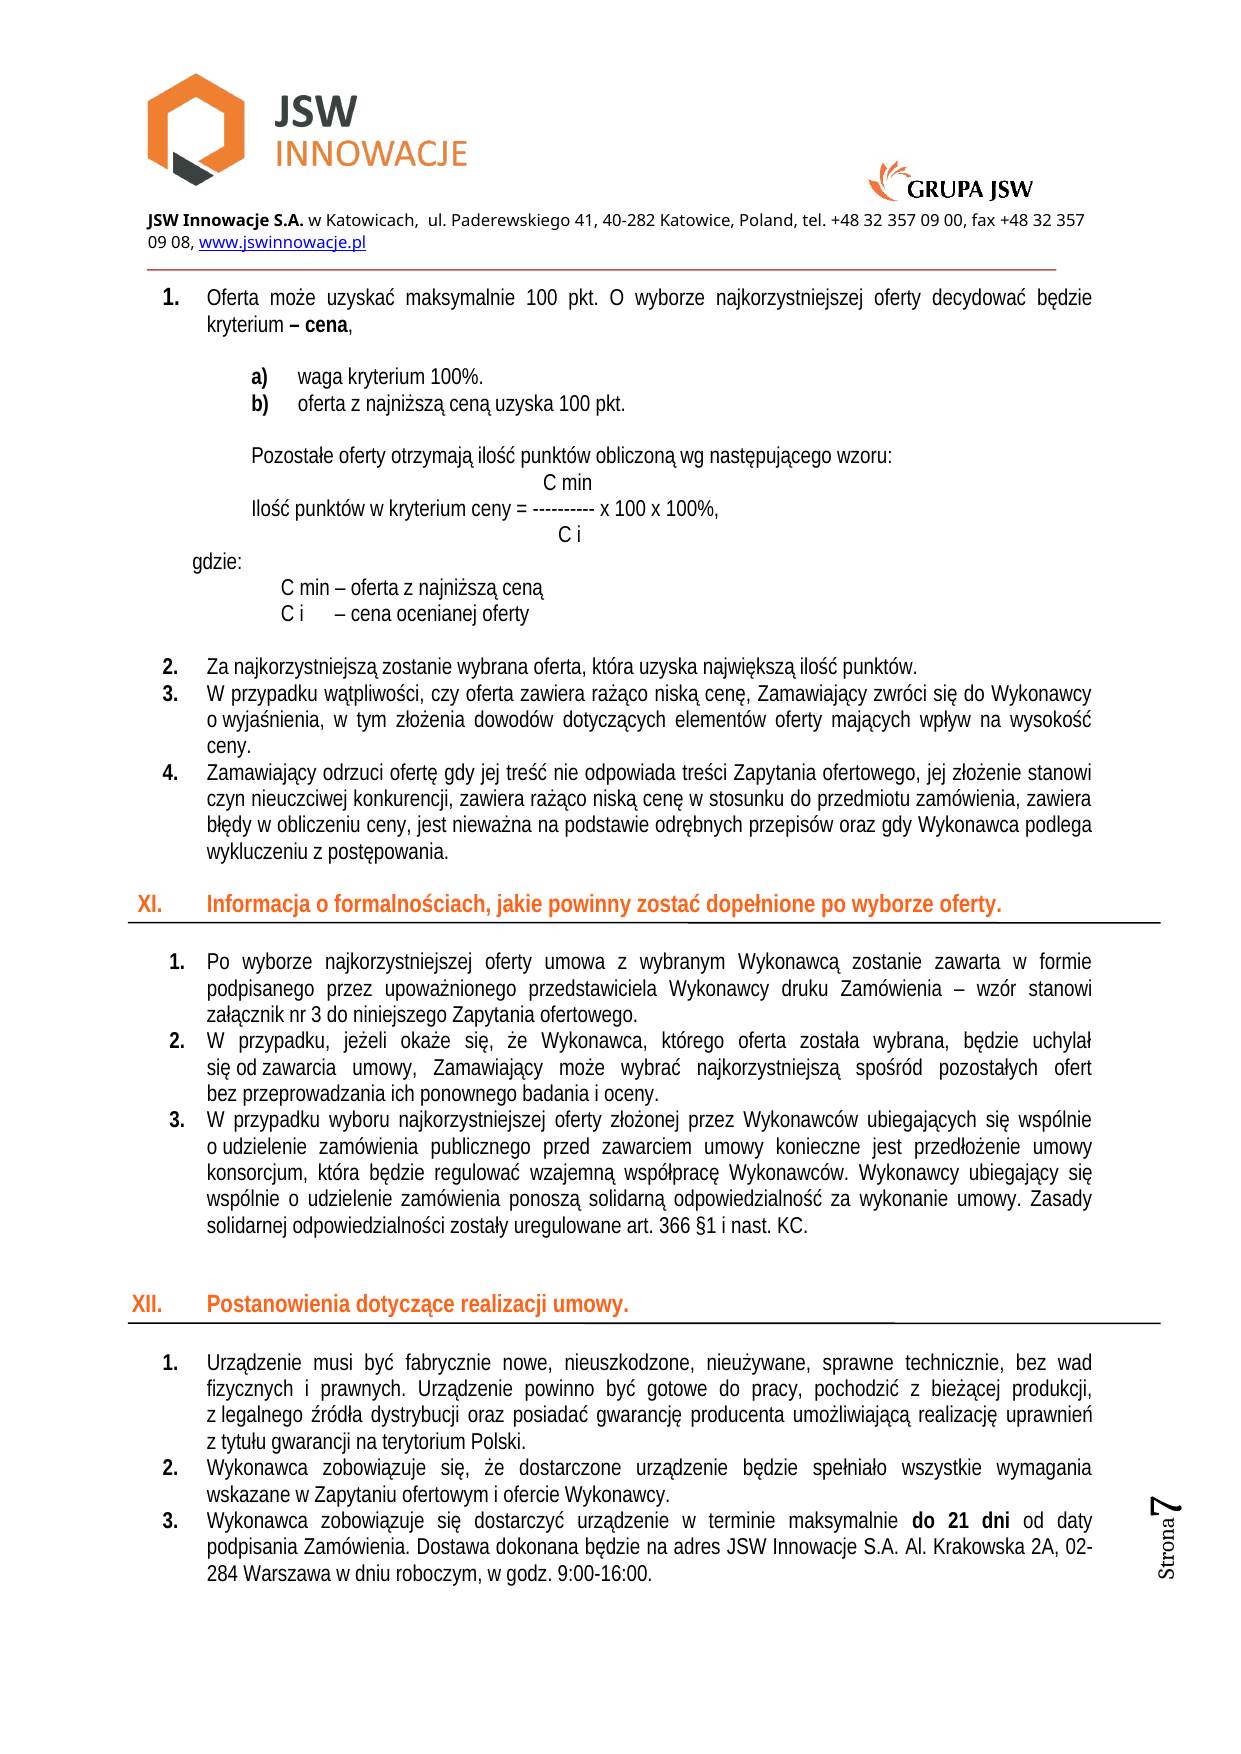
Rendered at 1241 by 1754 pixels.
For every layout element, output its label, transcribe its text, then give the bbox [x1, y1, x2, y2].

list W przypadku wątpliwości, czy oferta zawiera rażąco niską cenę, Zamawiający zwróci się do Wykonawcy o wyjaśnienia, w tym złożenia dowodów dotyczących elementów oferty mających wpływ na wysokość ceny. [162, 679, 1093, 758]
list Wykonawca zobowiązuje się, że dostarczone urządzenie będzie spełniało wszystkie wymagania wskazane w Zapytaniu ofertowym i ofercie Wykonawcy. [162, 1454, 1093, 1507]
text Ilość punktów w kryterium ceny = ---------- x 100 x 100%, [162, 495, 1093, 521]
list Wykonawca zobowiązuje się dostarczyć urządzenie w terminie maksymalnie do 21 dni od daty podpisania Zamówienia. Dostawa dokonana będzie na adres JSW Innowacje S.A. Al. Krakowska 2A, 02-284 Warszawa w dniu roboczym, w godz. 9:00-16:00. [162, 1507, 1093, 1586]
subtitle Informacja o formalnościach, jakie powinny zostać dopełnione po wyborze oferty. [162, 889, 1093, 918]
list oferta z najniższą ceną uzyska 100 pkt. [251, 389, 1093, 416]
text C i [162, 521, 1093, 548]
picture [147, 73, 467, 186]
text C min [162, 469, 1093, 495]
list waga kryterium 100%. [251, 363, 1093, 389]
text gdzie: [162, 548, 1093, 574]
subtitle Postanowienia dotyczące realizacji umowy. [162, 1289, 1093, 1318]
text C min – oferta z najniższą ceną [162, 574, 1093, 600]
list Po wyborze najkorzystniejszej oferty umowa z wybranym Wykonawcą zostanie zawarta w formie podpisanego przez upoważnionego przedstawiciela Wykonawcy druku Zamówienia – wzór stanowi załącznik nr 3 do niniejszego Zapytania ofertowego. [169, 948, 1093, 1027]
list Zamawiający odrzuci ofertę gdy jej treść nie odpowiada treści Zapytania ofertowego, jej złożenie stanowi czyn nieuczciwej konkurencji, zawiera rażąco niską cenę w stosunku do przedmiotu zamówienia, zawiera błędy w obliczeniu ceny, jest nieważna na podstawie odrębnych przepisów oraz gdy Wykonawca podlega wykluczeniu z postępowania. [162, 758, 1093, 864]
list W przypadku wyboru najkorzystniejszej oferty złożonej przez Wykonawców ubiegających się wspólnie o udzielenie zamówienia publicznego przed zawarciem umowy konieczne jest przedłożenie umowy konsorcjum, która będzie regulować wzajemną współpracę Wykonawców. Wykonawcy ubiegający się wspólnie o udzielenie zamówienia ponoszą solidarną odpowiedzialność za wykonanie umowy. Zasady solidarnej odpowiedzialności zostały uregulowane art. 366 §1 i nast. KC. [169, 1106, 1093, 1238]
list Urządzenie musi być fabrycznie nowe, nieuszkodzone, nieużywane, sprawne technicznie, bez wad fizycznych i prawnych. Urządzenie powinno być gotowe do pracy, pochodzić z bieżącej produkcji, z legalnego źródła dystrybucji oraz posiadać gwarancję producenta umożliwiającą realizację uprawnień z tytułu gwarancji na terytorium Polski. [162, 1349, 1093, 1454]
picture [861, 156, 1039, 208]
list Za najkorzystniejszą zostanie wybrana oferta, która uzyska największą ilość punktów. [162, 653, 1093, 679]
list Oferta może uzyskać maksymalnie 100 pkt. O wyborze najkorzystniejszej oferty decydować będzie kryterium – cena, [162, 282, 1093, 337]
text C i – cena ocenianej oferty [162, 600, 1093, 627]
list W przypadku, jeżeli okaże się, że Wykonawca, którego oferta została wybrana, będzie uchylał się od zawarcia umowy, Zamawiający może wybrać najkorzystniejszą spośród pozostałych ofert bez przeprowadzania ich ponownego badania i oceny. [169, 1027, 1093, 1106]
text Pozostałe oferty otrzymają ilość punktów obliczoną wg następującego wzoru: [251, 442, 1093, 469]
